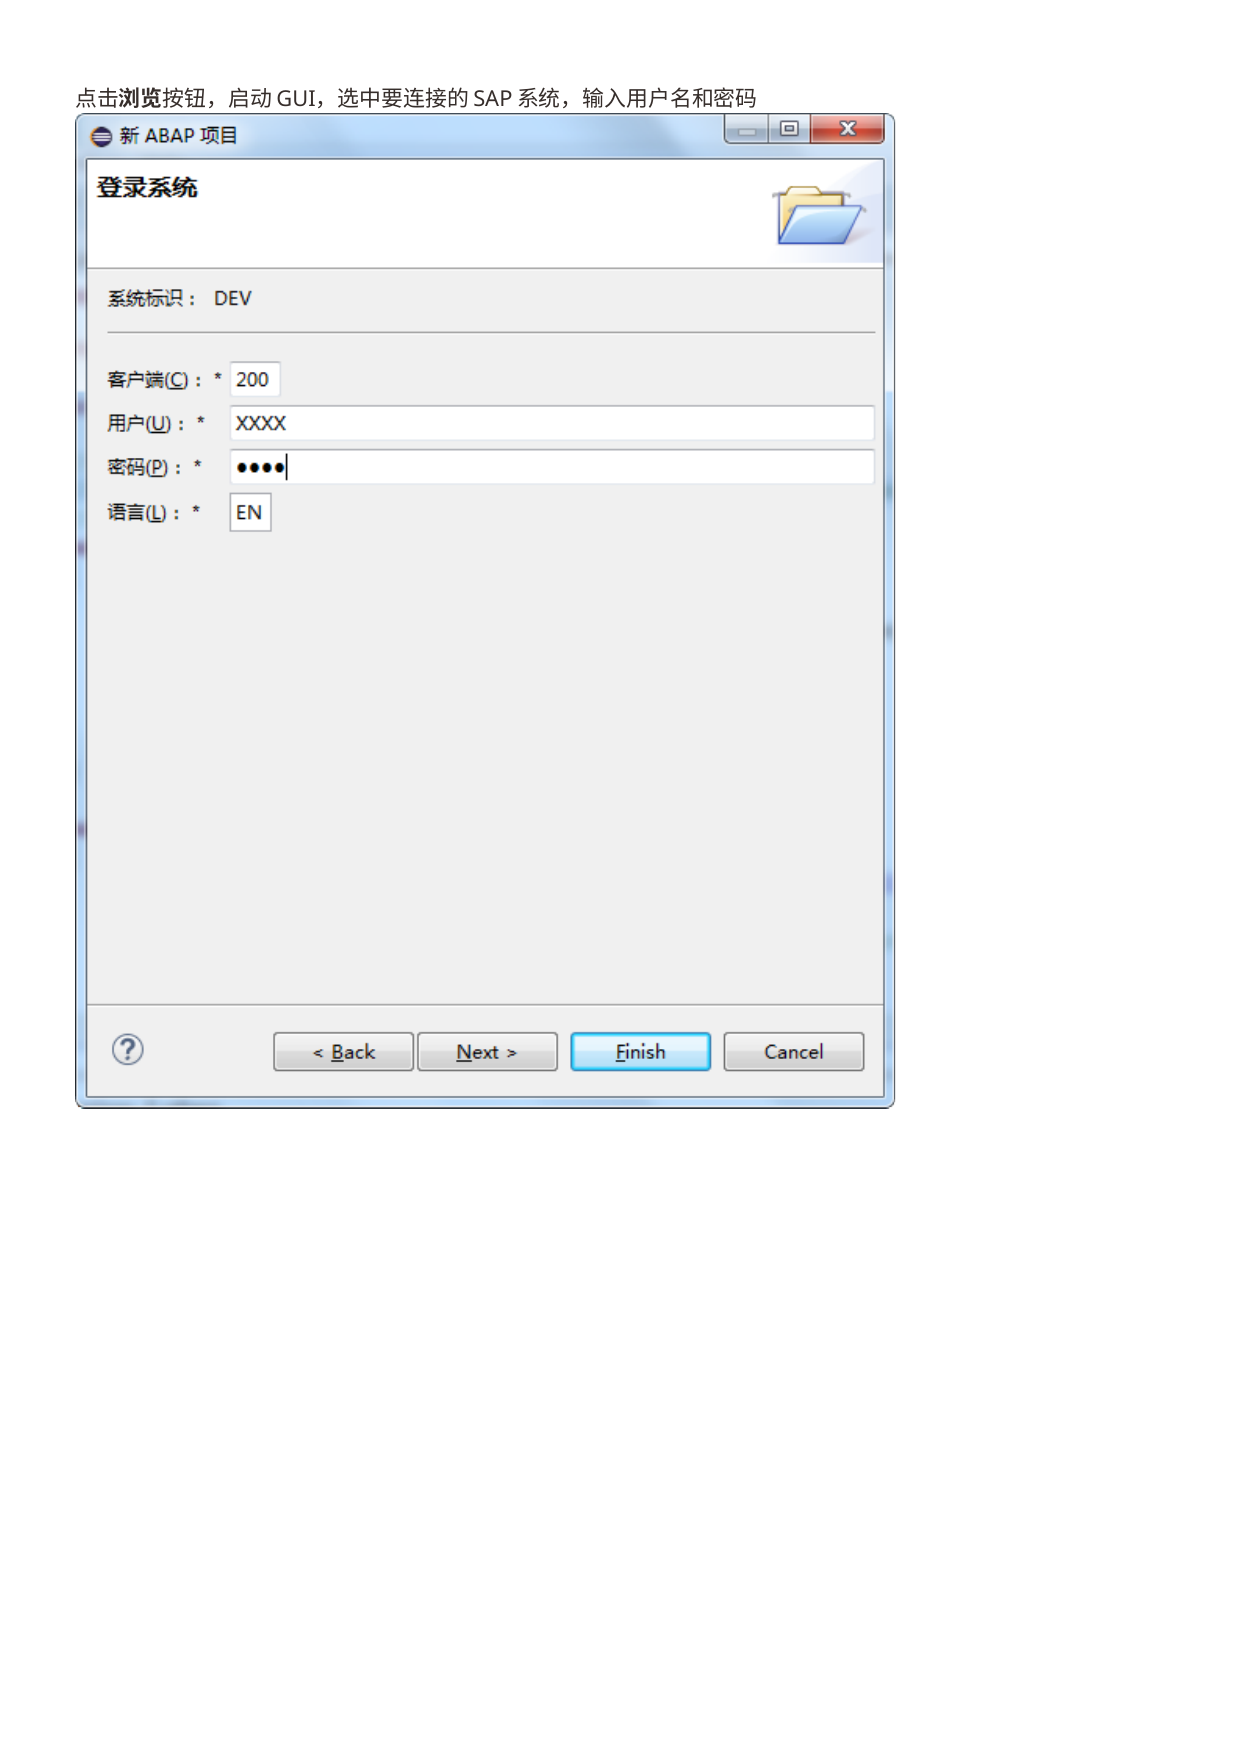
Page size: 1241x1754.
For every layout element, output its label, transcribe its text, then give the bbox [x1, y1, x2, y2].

picture [75, 113, 896, 1109]
